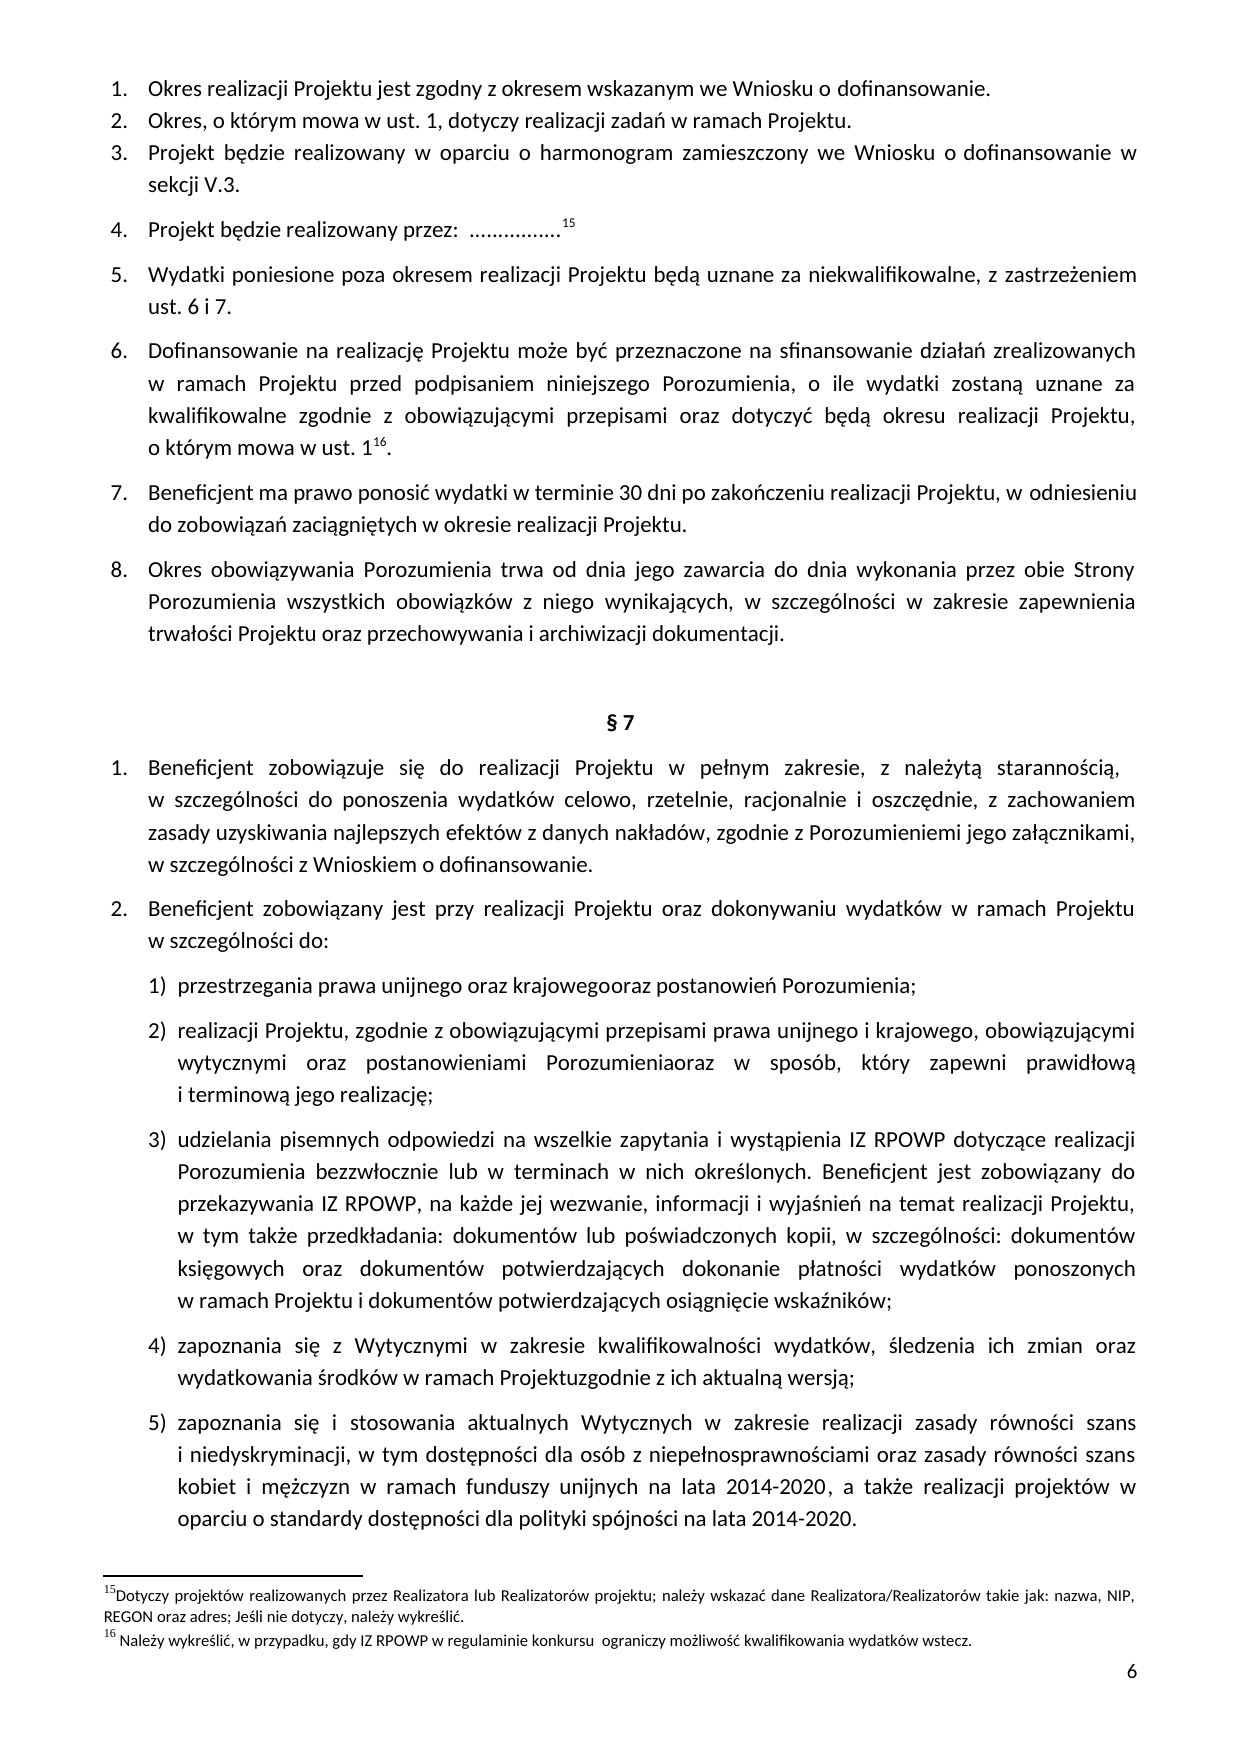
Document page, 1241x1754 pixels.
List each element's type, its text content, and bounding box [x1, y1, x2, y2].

list Beneficjent zobowiązany jest przy realizacji Projektu oraz dokonywaniu wydatków w ramach Projektu w szczególności do: [110, 894, 1137, 955]
list Okres, o którym mowa w ust. 1, dotyczy realizacji zadań w ramach Projektu. [110, 106, 1137, 134]
list Projekt będzie realizowany w oparciu o harmonogram zamieszczony we Wniosku o dofinansowanie w sekcji V.3. [110, 138, 1137, 198]
list Beneficjent zobowiązuje się do realizacji Projektu w pełnym zakresie, z należytą starannością, w szczególności do ponoszenia wydatków celowo, rzetelnie, racjonalnie i oszczędnie, z zachowaniem zasady uzyskiwania najlepszych efektów z danych nakładów, zgodnie z Porozumieniemi jego załącznikami, w szczególności z Wnioskiem o dofinansowanie. [110, 753, 1137, 878]
list Okres obowiązywania Porozumienia trwa od dnia jego zawarcia do dnia wykonania przez obie Strony Porozumienia wszystkich obowiązków z niego wynikających, w szczególności w zakresie zapewnienia trwałości Projektu oraz przechowywania i archiwizacji dokumentacji. [110, 555, 1137, 647]
list udzielania pisemnych odpowiedzi na wszelkie zapytania i wystąpienia IZ RPOWP dotyczące realizacji Porozumienia bezzwłocznie lub w terminach w nich określonych. Beneficjent jest zobowiązany do przekazywania IZ RPOWP, na każde jej wezwanie, informacji i wyjaśnień na temat realizacji Projektu, w tym także przedkładania: dokumentów lub poświadczonych kopii, w szczególności: dokumentów księgowych oraz dokumentów potwierdzających dokonanie płatności wydatków ponoszonych w ramach Projektu i dokumentów potwierdzających osiągnięcie wskaźników; [148, 1125, 1137, 1314]
list przestrzegania prawa unijnego oraz krajowegooraz postanowień Porozumienia; [148, 971, 1137, 999]
text § 7 [103, 708, 1137, 737]
list Wydatki poniesione poza okresem realizacji Projektu będą uznane za niekwalifikowalne, z zastrzeżeniem ust. 6 i 7. [110, 260, 1137, 320]
list Projekt będzie realizowany przez: ................ [110, 215, 1137, 243]
list realizacji Projektu, zgodnie z obowiązującymi przepisami prawa unijnego i krajowego, obowiązującymi wytycznymi oraz postanowieniami Porozumieniaoraz w sposób, który zapewni prawidłową i terminową jego realizację; [148, 1016, 1137, 1108]
list Beneficjent ma prawo ponosić wydatki w terminie 30 dni po zakończeniu realizacji Projektu, w odniesieniu do zobowiązań zaciągniętych w okresie realizacji Projektu. [110, 478, 1137, 538]
list zapoznania się i stosowania aktualnych Wytycznych w zakresie realizacji zasady równości szans i niedyskryminacji, w tym dostępności dla osób z niepełnosprawnościami oraz zasady równości szans kobiet i mężczyzn w ramach funduszy unijnych na lata 2014-2020, a także realizacji projektów w oparciu o standardy dostępności dla polityki spójności na lata 2014-2020. [148, 1408, 1137, 1532]
list zapoznania się z Wytycznymi w zakresie kwalifikowalności wydatków, śledzenia ich zmian oraz wydatkowania środków w ramach Projektuzgodnie z ich aktualną wersją; [148, 1331, 1137, 1391]
list Dofinansowanie na realizację Projektu może być przeznaczone na sfinansowanie działań zrealizowanych w ramach Projektu przed podpisaniem niniejszego Porozumienia, o ile wydatki zostaną uznane za kwalifikowalne zgodnie z obowiązującymi przepisami oraz dotyczyć będą okresu realizacji Projektu, o którym mowa w ust. 1. [110, 337, 1137, 461]
list Okres realizacji Projektu jest zgodny z okresem wskazanym we Wniosku o dofinansowanie. [110, 74, 1137, 102]
